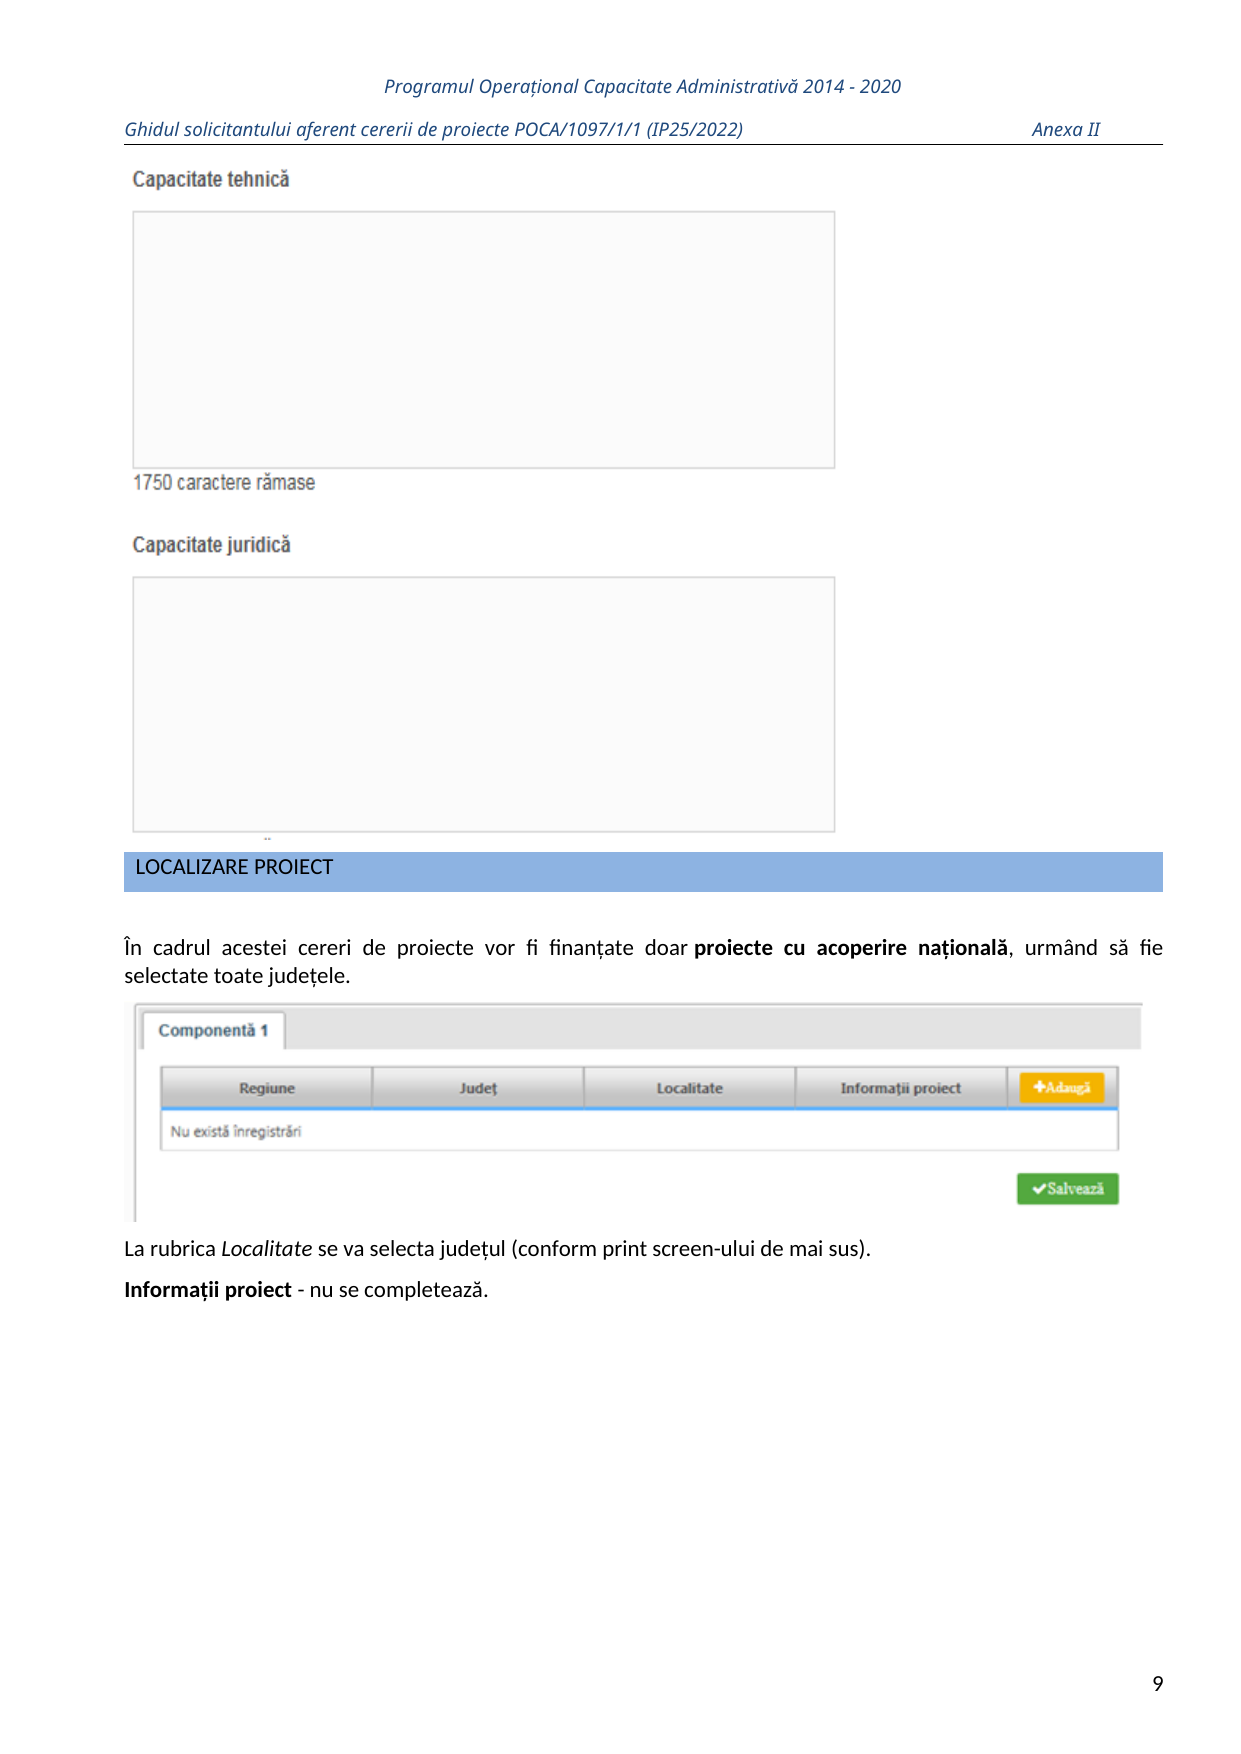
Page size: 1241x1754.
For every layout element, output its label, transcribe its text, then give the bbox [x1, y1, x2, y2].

text În cadrul acestei cereri de proiecte vor fi finanțate doar proiecte cu acoperire națională, urmând să fie selectate toate județele. [124, 933, 1163, 989]
text La rubrica Localitate se va selecta județul (conform print screen-ului de mai sus). [124, 1234, 1163, 1262]
text Informații proiect - nu se completează. [124, 1275, 1163, 1303]
table_header LOCALIZARE PROIECT [124, 852, 1163, 892]
picture [124, 161, 856, 840]
picture [124, 1001, 1143, 1222]
